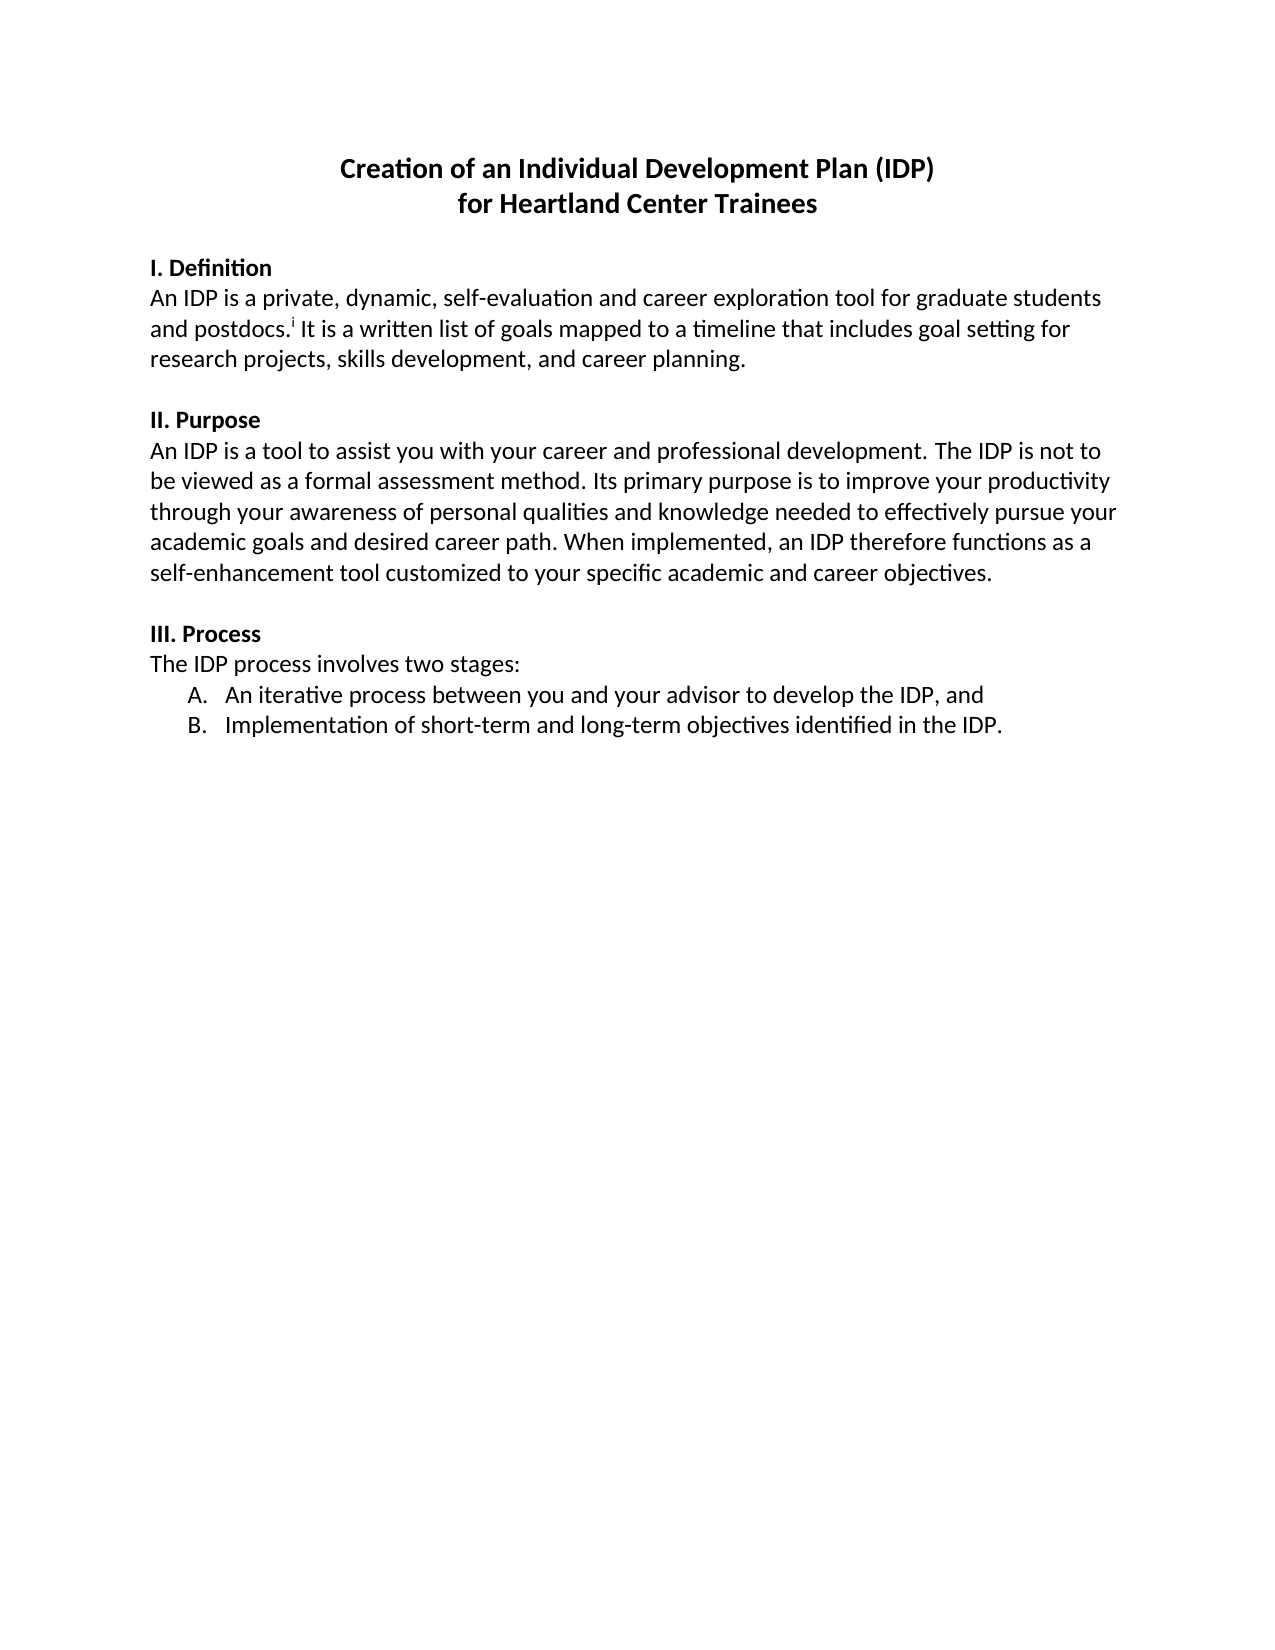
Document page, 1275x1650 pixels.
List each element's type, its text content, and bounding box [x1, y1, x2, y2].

text An IDP is a private, dynamic, self-evaluation and career exploration tool for graduate students and postdocs. It is a written list of goals mapped to a timeline that includes goal setting for research projects, skills development, and career planning. [150, 282, 1125, 374]
text II. Purpose [150, 404, 1125, 435]
text The IDP process involves two stages: [150, 648, 1125, 679]
list Implementation of short-term and long-term objectives identified in the IDP. [187, 709, 1125, 740]
text An IDP is a tool to assist you with your career and professional development. The IDP is not to be viewed as a formal assessment method. Its primary purpose is to improve your productivity through your awareness of personal qualities and knowledge needed to effectively pursue your academic goals and desired career path. When implemented, an IDP therefore functions as a self-enhancement tool customized to your specific academic and career objectives. [150, 435, 1125, 587]
text III. Process [150, 618, 1125, 648]
list An iterative process between you and your advisor to develop the IDP, and [187, 679, 1125, 709]
text Creation of an Individual Development Plan (IDP) [150, 150, 1125, 186]
text for Heartland Center Trainees [150, 186, 1125, 221]
text I. Definition [150, 252, 1125, 282]
